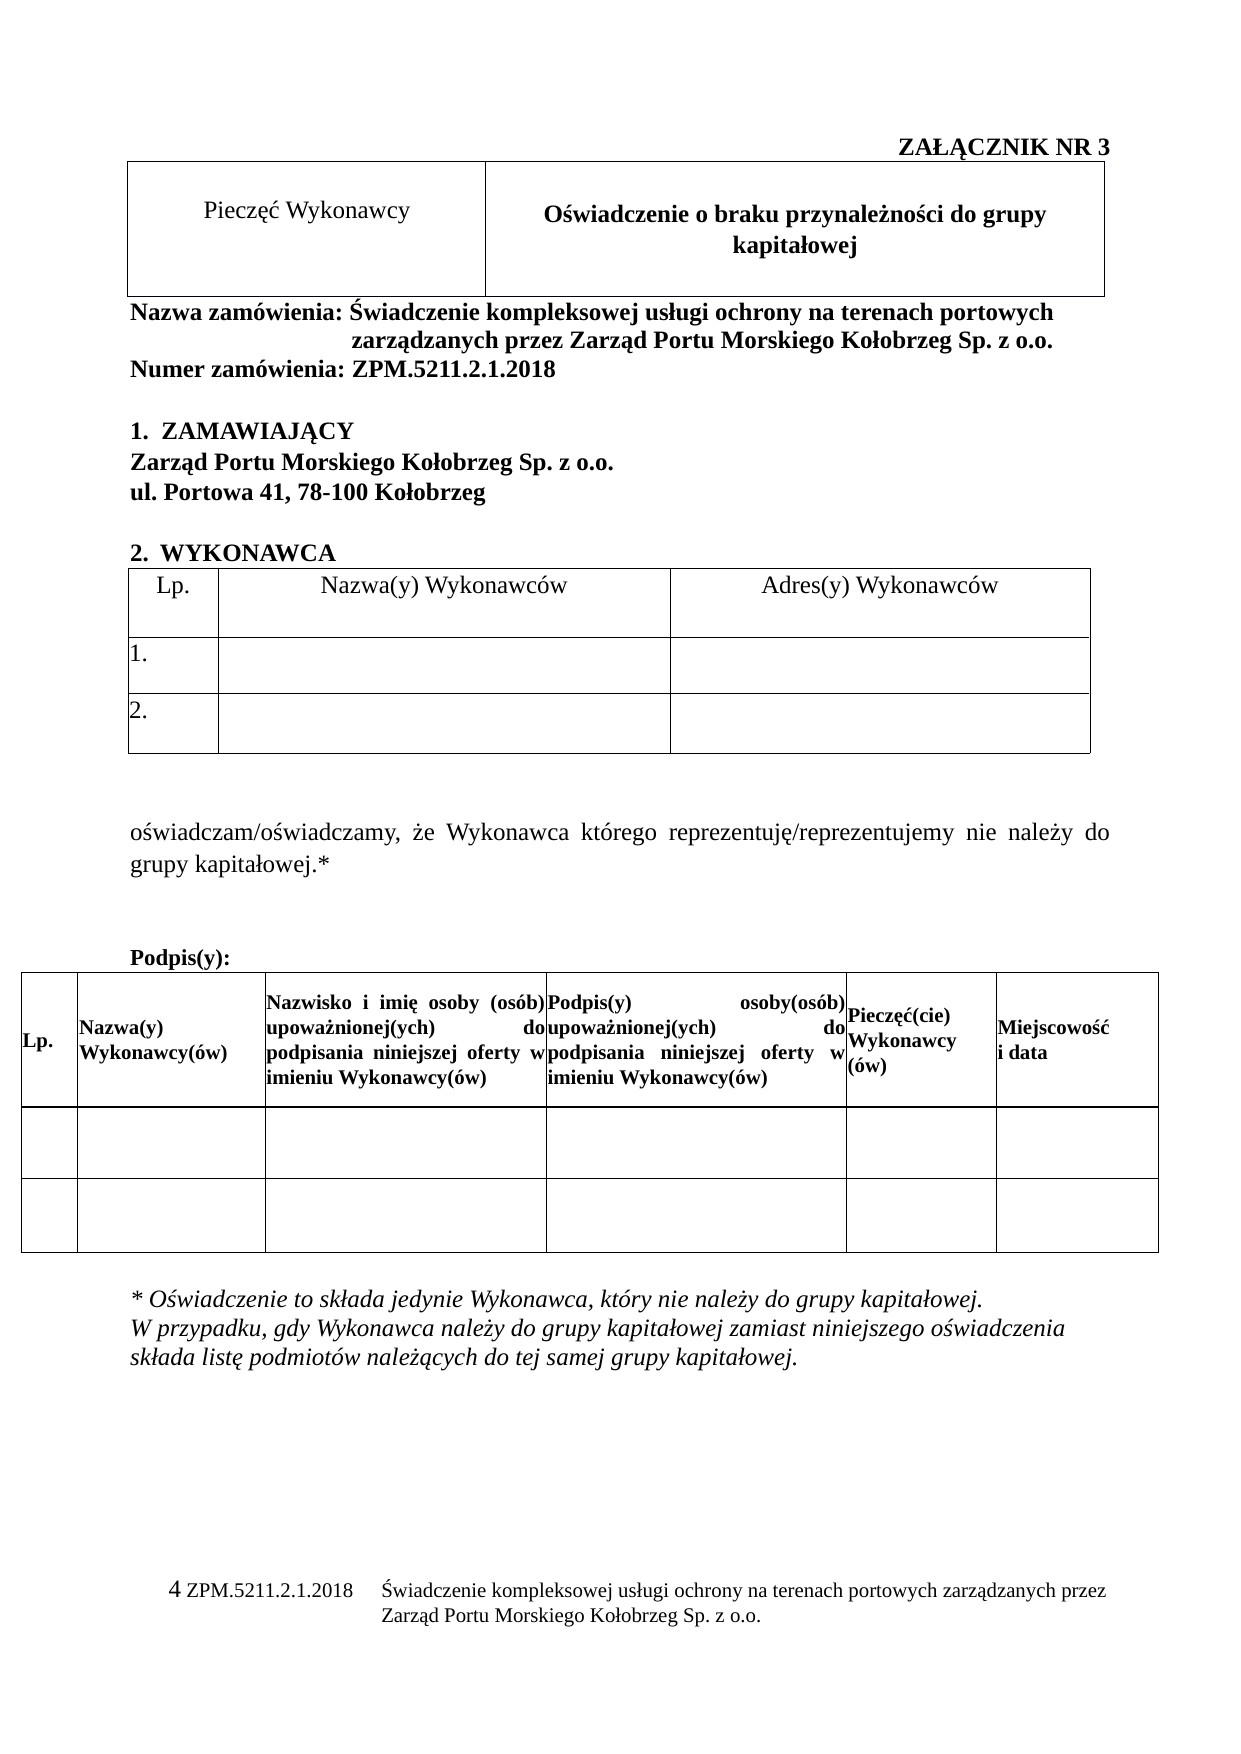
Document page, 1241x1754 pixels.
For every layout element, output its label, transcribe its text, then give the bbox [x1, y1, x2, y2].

table_cell [997, 1108, 1158, 1178]
table_cell [22, 1179, 77, 1252]
table_header Miejscowość i data [997, 973, 1158, 1106]
table_header Oświadczenie o braku przynależności do grupy kapitałowej [486, 162, 1104, 296]
table_cell [78, 1179, 265, 1252]
text * Oświadczenie to składa jedynie Wykonawca, który nie należy do grupy kapitałowej. W przypadku, gdy Wykonawca należy do grupy kapitałowej zamiast niniejszego oświadczenia składa listę podmiotów należących do tej samej grupy kapitałowej. [130, 1284, 1110, 1370]
table_cell [547, 1179, 846, 1252]
table_header Adres(y) Wykonawców [671, 569, 1090, 636]
table_header Lp. [22, 973, 77, 1106]
text ZAŁĄCZNIK NR 3 [130, 130, 1110, 161]
table_cell [22, 1108, 77, 1178]
table_cell [997, 1179, 1158, 1252]
table_cell [78, 1108, 265, 1178]
table_header Pieczęć(cie) Wykonawcy (ów) [847, 973, 996, 1106]
table_cell [671, 693, 1090, 753]
text Podpis(y): [130, 941, 1110, 972]
text Numer zamówienia: ZPM.5211.2.1.2018 [130, 354, 1110, 383]
table_cell [547, 1108, 846, 1178]
table_cell [847, 1108, 996, 1178]
table_cell [266, 1179, 546, 1252]
table_cell [671, 636, 1090, 693]
table_cell [219, 694, 670, 753]
table_header Podpis(y) osoby(osób) upoważnionej(ych) do podpisania niniejszej oferty w imieniu Wykonawcy(ów) [547, 973, 846, 1106]
table_header Pieczęć Wykonawcy [128, 162, 485, 296]
list WYKONAWCA [130, 537, 1110, 568]
text ul. Portowa 41, 78-100 Kołobrzeg [130, 477, 1110, 505]
table_cell 1. [129, 638, 218, 693]
table_header Nazwisko i imię osoby (osób) upoważnionej(ych) do podpisania niniejszej oferty w imieniu Wykonawcy(ów) [266, 973, 546, 1106]
table_header Nazwa(y) Wykonawców [219, 569, 670, 636]
table_cell [266, 1108, 546, 1178]
text 1. ZAMAWIAJĄCY [130, 414, 1110, 445]
table_header Nazwa(y) Wykonawcy(ów) [78, 973, 265, 1106]
table_cell [847, 1179, 996, 1252]
table_cell [219, 638, 670, 693]
table_cell 2. [129, 694, 218, 753]
text oświadczam/oświadczamy, że Wykonawca którego reprezentuję/reprezentujemy nie należy do grupy kapitałowej.* [130, 816, 1110, 878]
table_header Lp. [129, 569, 218, 636]
text Nazwa zamówienia: Świadczenie kompleksowej usługi ochrony na terenach portowych zarządzanych przez Zarząd Portu Morskiego Kołobrzeg Sp. z o.o. [130, 297, 1134, 354]
text Zarząd Portu Morskiego Kołobrzeg Sp. z o.o. [130, 445, 1110, 477]
